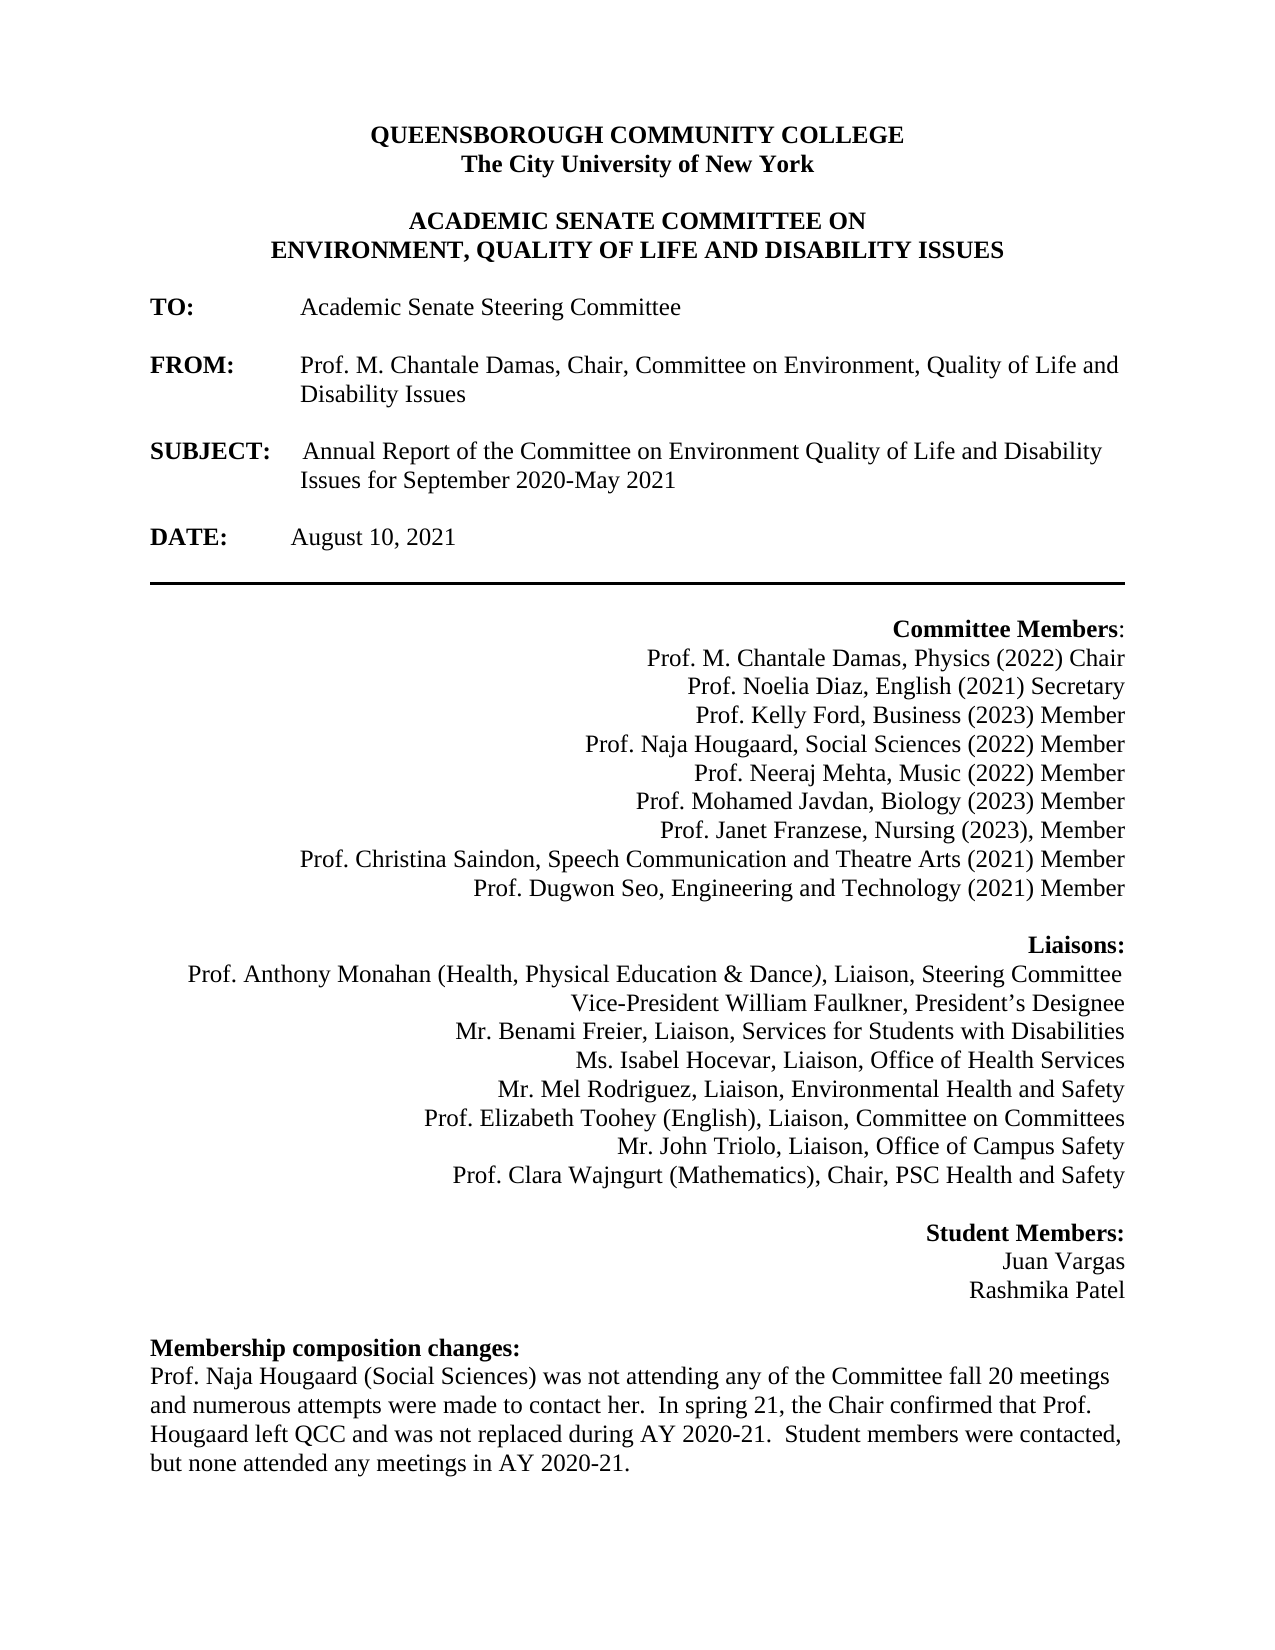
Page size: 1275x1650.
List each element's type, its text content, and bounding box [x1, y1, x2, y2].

text Ms. Isabel Hocevar, Liaison, Office of Health Services [225, 1045, 1125, 1074]
text QUEENSBOROUGH COMMUNITY COLLEGE [150, 120, 1125, 149]
text Prof. Mohamed Javdan, Biology (2023) Member [150, 786, 1125, 815]
text TO: Academic Senate Steering Committee [150, 292, 1125, 321]
text Prof. Naja Hougaard (Social Sciences) was not attending any of the Committee fall 20 meetings and numerous attempts were made to contact her. In spring 21, the Chair confirmed that Prof. Hougaard left QCC and was not replaced during AY 2020-21. Student members were contacted, but none attended any meetings in AY 2020-21. [150, 1361, 1125, 1476]
text Liaisons: [300, 930, 1125, 959]
text Prof. Clara Wajngurt (Mathematics), Chair, PSC Health and Safety [225, 1160, 1125, 1189]
text Mr. Benami Freier, Liaison, Services for Students with Disabilities [300, 1016, 1125, 1045]
text Prof. Neeraj Mehta, Music (2022) Member [150, 758, 1125, 786]
text Prof. Dugwon Seo, Engineering and Technology (2021) Member [150, 873, 1125, 901]
text ENVIRONMENT, QUALITY OF LIFE AND DISABILITY ISSUES [150, 235, 1125, 264]
text Prof. Christina Saindon, Speech Communication and Theatre Arts (2021) Member [150, 844, 1125, 873]
text Membership composition changes: [150, 1333, 1125, 1361]
text Prof. Elizabeth Toohey (English), Liaison, Committee on Committees [300, 1103, 1125, 1131]
text Mr. Mel Rodriguez, Liaison, Environmental Health and Safety [300, 1074, 1125, 1103]
text Prof. Noelia Diaz, English (2021) Secretary [150, 671, 1125, 700]
text Prof. Anthony Monahan (Health, Physical Education & Dance), Liaison, Steering Committee [150, 959, 446, 988]
text Prof. M. Chantale Damas, Physics (2022) Chair [150, 643, 1125, 671]
text SUBJECT: Annual Report of the Committee on Environment Quality of Life and Disability [150, 436, 1125, 465]
text Prof. Naja Hougaard, Social Sciences (2022) Member [150, 729, 1125, 758]
text DATE: August 10, 2021 [150, 522, 1125, 551]
text FROM: Prof. M. Chantale Damas, Chair, Committee on Environment, Quality of Life and Disability Issues [150, 350, 1125, 407]
text Prof. Kelly Ford, Business (2023) Member [150, 700, 1125, 729]
text Student Members: [225, 1218, 1125, 1246]
text ACADEMIC SENATE COMMITTEE ON [150, 206, 1125, 235]
text Rashmika Patel [300, 1275, 1125, 1304]
text Juan Vargas [300, 1246, 1125, 1275]
text Prof. Anthony Monahan (Health, Physical Education & Dance), Liaison, Steering Committee [813, 959, 1125, 988]
text Issues for September 2020-May 2021 [225, 465, 1125, 494]
text Committee Members: [150, 614, 1125, 643]
text Prof. Janet Franzese, Nursing (2023), Member [150, 815, 1125, 844]
text The City University of New York [150, 149, 1125, 177]
text Vice-President William Faulkner, President’s Designee [300, 988, 1125, 1016]
text Mr. John Triolo, Liaison, Office of Campus Safety [300, 1131, 1125, 1160]
